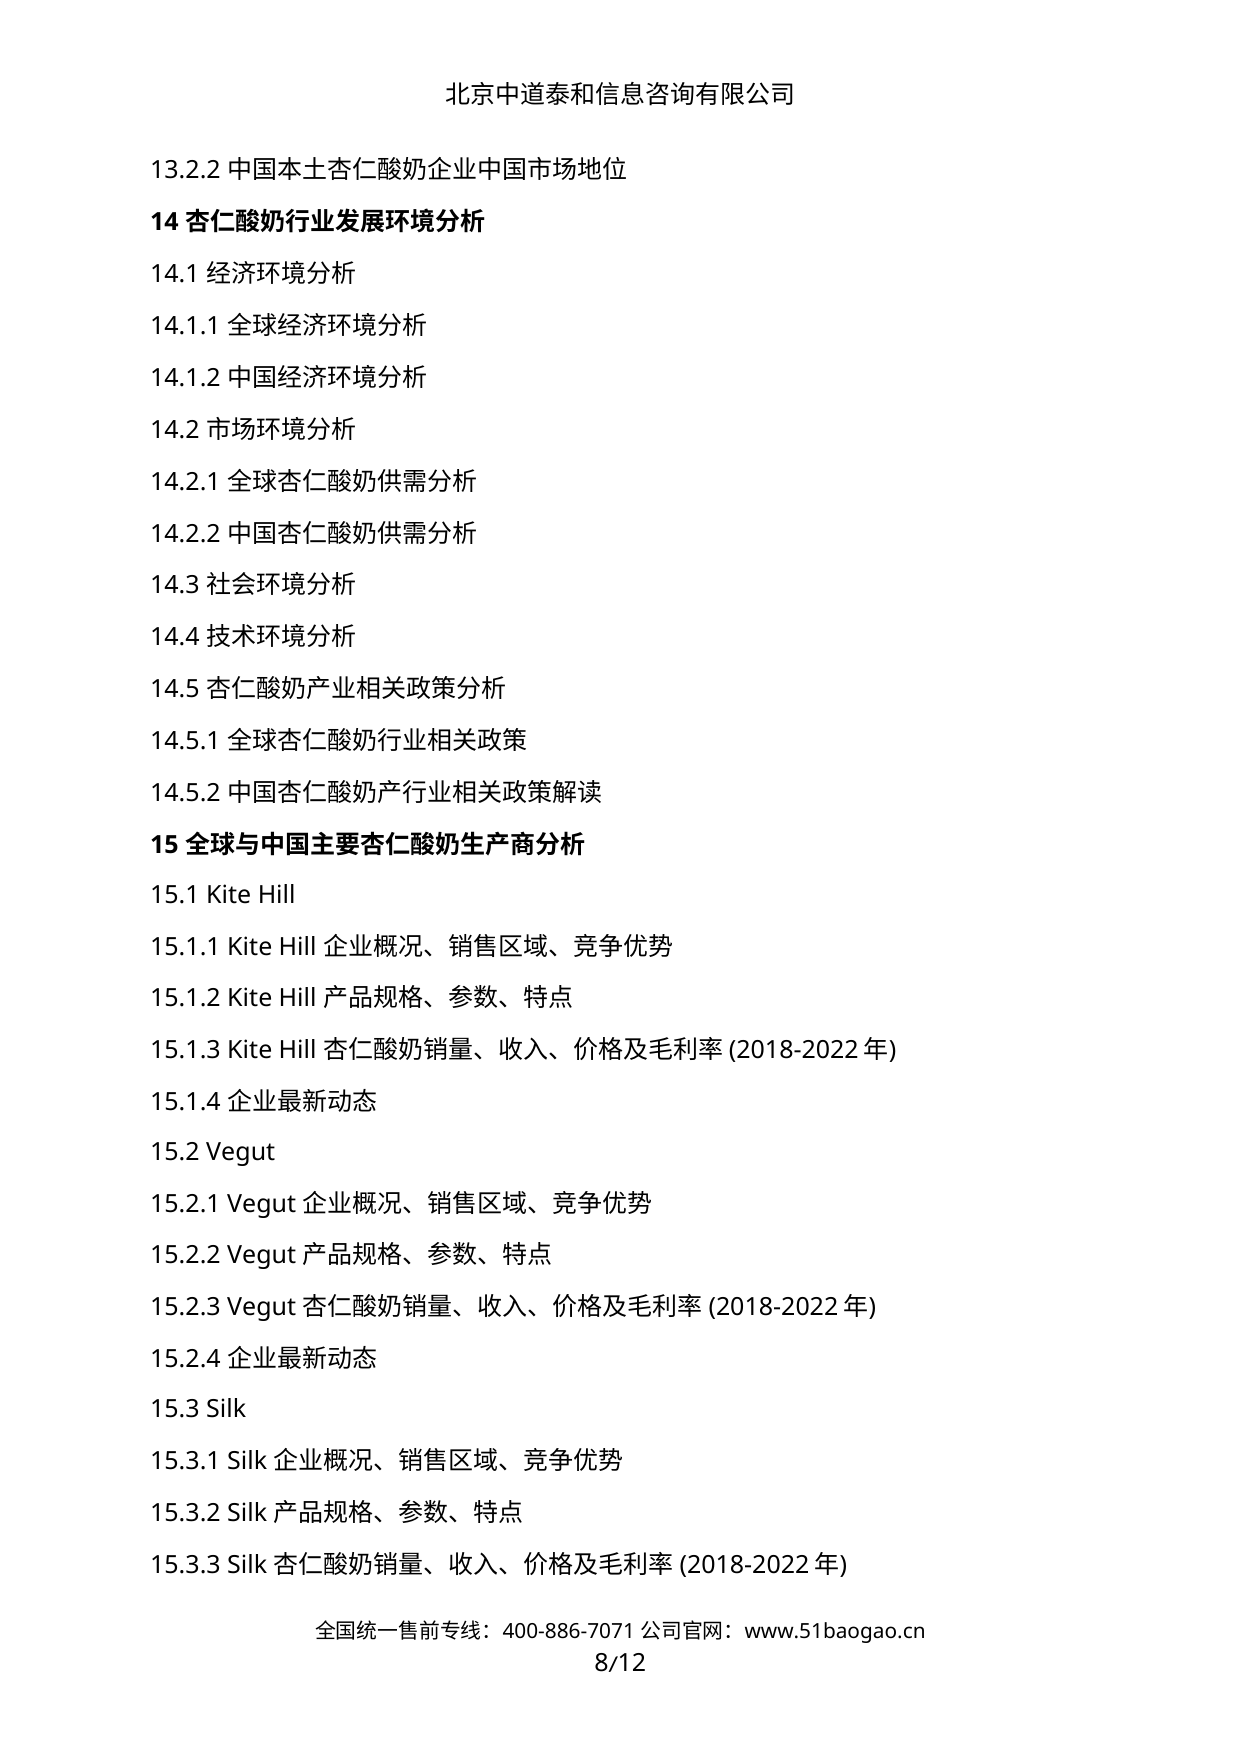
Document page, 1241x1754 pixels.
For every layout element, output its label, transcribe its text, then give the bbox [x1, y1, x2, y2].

text 14.5.2 中国杏仁酸奶产行业相关政策解读 [150, 772, 1090, 809]
text 13.2.2 中国本土杏仁酸奶企业中国市场地位 [150, 150, 1090, 186]
text 15.2.4 企业最新动态 [150, 1339, 1090, 1375]
text 14.5.1 全球杏仁酸奶行业相关政策 [150, 721, 1090, 757]
text 14.3 社会环境分析 [150, 565, 1090, 601]
text 14.1.1 全球经济环境分析 [150, 306, 1090, 342]
text 15.2.3 Vegut 杏仁酸奶销量、收入、价格及毛利率 (2018-2022年) [150, 1287, 1090, 1323]
text 15 全球与中国主要杏仁酸奶生产商分析 [150, 824, 1090, 861]
text 14.1 经济环境分析 [150, 254, 1090, 290]
text 15.3.2 Silk 产品规格、参数、特点 [150, 1492, 1090, 1528]
text 14.4 技术环境分析 [150, 617, 1090, 653]
text 15.2 Vegut [150, 1133, 1090, 1167]
text 15.1.4 企业最新动态 [150, 1082, 1090, 1118]
text 15.1 Kite Hill [150, 876, 1090, 910]
text 15.3.1 Silk 企业概况、销售区域、竞争优势 [150, 1440, 1090, 1477]
text 14.5 杏仁酸奶产业相关政策分析 [150, 669, 1090, 705]
text 14.1.2 中国经济环境分析 [150, 357, 1090, 394]
text 15.1.3 Kite Hill 杏仁酸奶销量、收入、价格及毛利率 (2018-2022年) [150, 1030, 1090, 1066]
text 15.3.3 Silk 杏仁酸奶销量、收入、价格及毛利率 (2018-2022年) [150, 1544, 1090, 1580]
text 14.2.1 全球杏仁酸奶供需分析 [150, 461, 1090, 497]
text 15.2.2 Vegut 产品规格、参数、特点 [150, 1235, 1090, 1271]
text 14 杏仁酸奶行业发展环境分析 [150, 202, 1090, 238]
text 15.2.1 Vegut 企业概况、销售区域、竞争优势 [150, 1183, 1090, 1219]
text 14.2 市场环境分析 [150, 409, 1090, 446]
text 15.3 Silk [150, 1391, 1090, 1425]
text 15.1.1 Kite Hill 企业概况、销售区域、竞争优势 [150, 926, 1090, 962]
text 15.1.2 Kite Hill 产品规格、参数、特点 [150, 978, 1090, 1014]
text 14.2.2 中国杏仁酸奶供需分析 [150, 513, 1090, 549]
